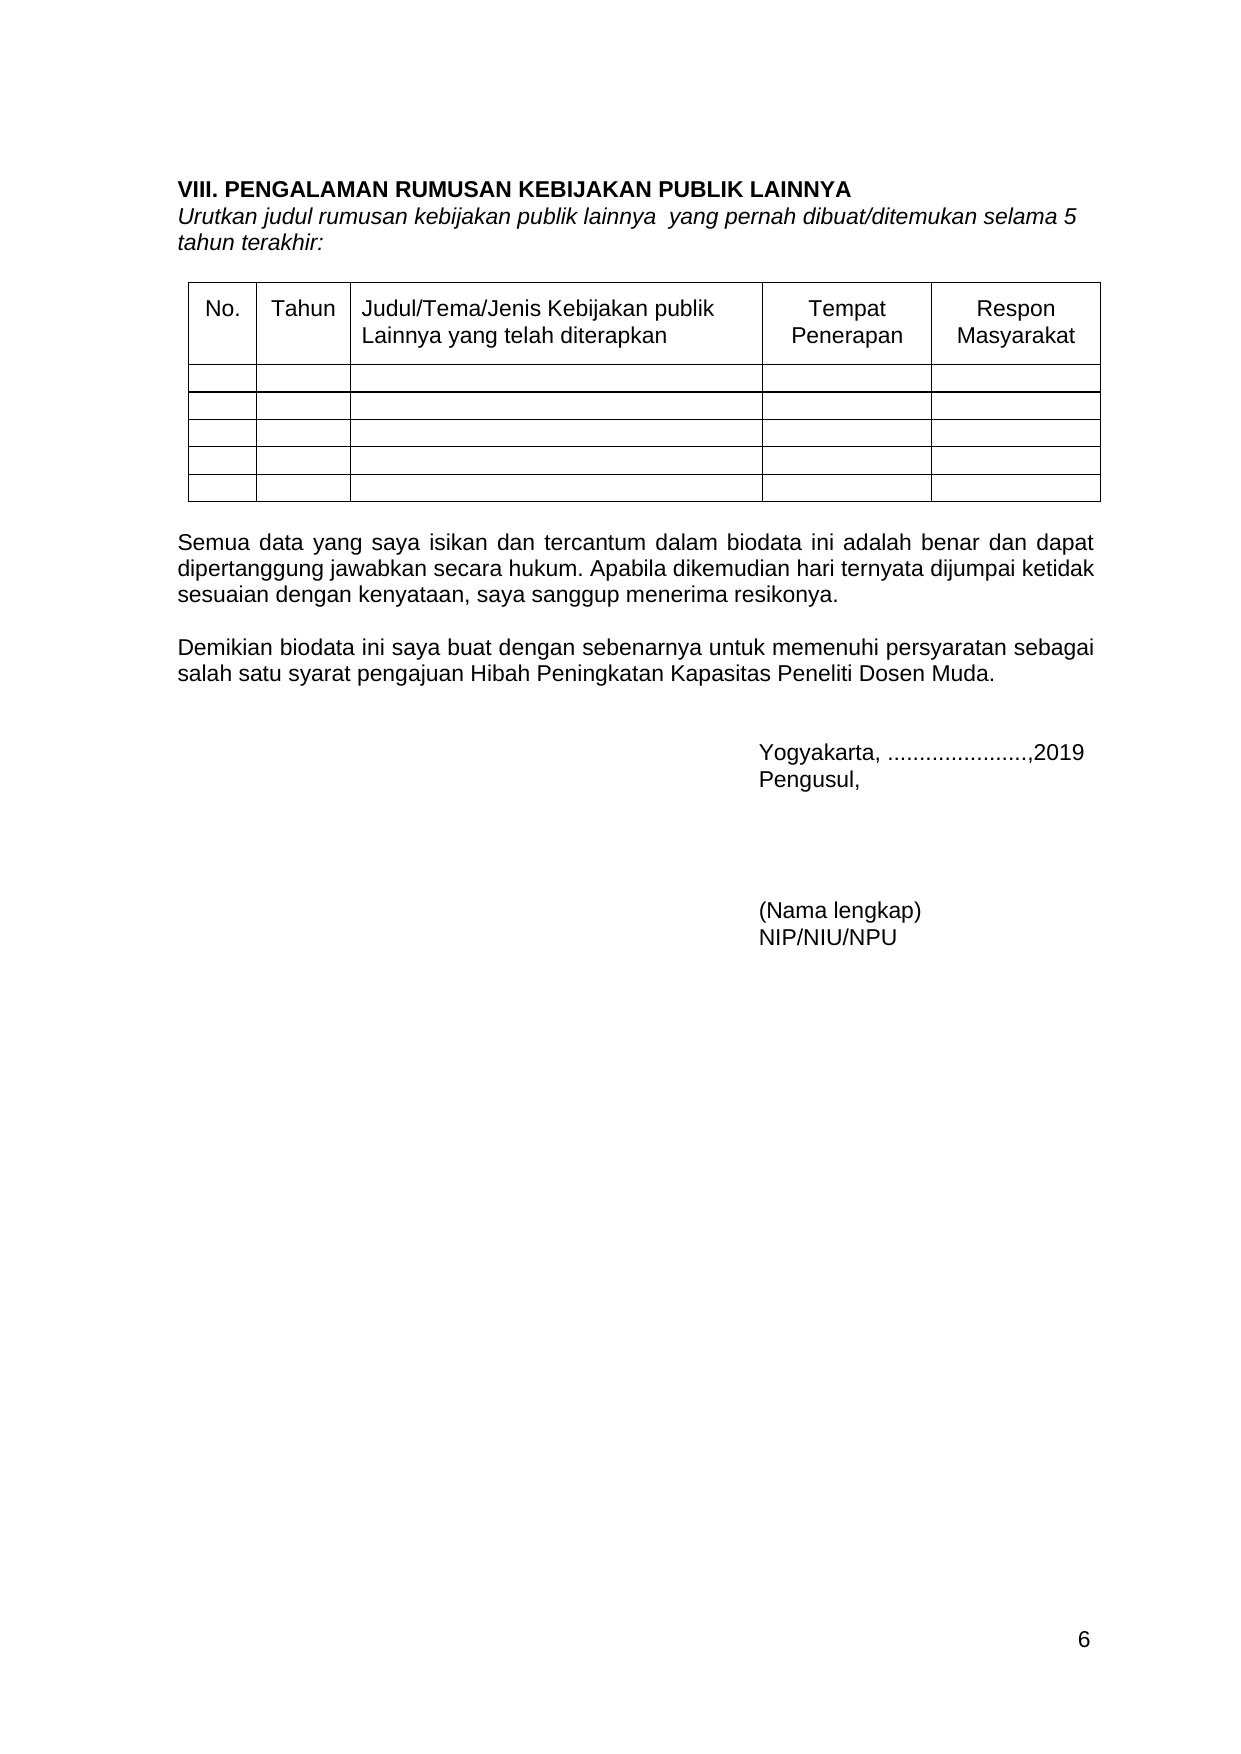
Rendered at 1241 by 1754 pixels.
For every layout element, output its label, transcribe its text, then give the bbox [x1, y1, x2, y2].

table_header Respon Masyarakat [932, 283, 1100, 364]
text Yogyakarta, ......................,2019 [758, 739, 1095, 766]
table_cell [257, 393, 350, 419]
text NIP/NIU/NPU [758, 924, 1095, 950]
table_cell [189, 365, 256, 391]
table_cell [189, 475, 256, 501]
text (Nama lengkap) [758, 897, 1095, 924]
text Urutkan judul rumusan kebijakan publik lainnya yang pernah dibuat/ditemukan selama 5 tahun terakhir: [177, 203, 1090, 255]
table_cell [351, 393, 762, 419]
table_header No. [189, 283, 256, 364]
table_cell [257, 475, 350, 501]
table_cell [932, 475, 1100, 501]
table_cell [932, 420, 1100, 446]
table_cell [351, 365, 762, 391]
table_cell [189, 393, 256, 419]
table_cell [763, 393, 931, 419]
table_cell [763, 475, 931, 501]
table_cell [257, 447, 350, 474]
table_cell [932, 447, 1100, 474]
table_cell [932, 393, 1100, 419]
table_cell [763, 447, 931, 474]
table_cell [257, 420, 350, 446]
table_header Judul/Tema/Jenis Kebijakan publik Lainnya yang telah diterapkan [351, 283, 762, 364]
text Pengusul, [758, 766, 1095, 792]
table_cell [189, 420, 256, 446]
table_cell [932, 365, 1100, 391]
table_header Tahun [257, 283, 350, 364]
table_cell [189, 447, 256, 474]
table_header Tempat Penerapan [763, 283, 931, 364]
text Semua data yang saya isikan dan tercantum dalam biodata ini adalah benar dan dapat dipertanggung jawabkan secara hukum. Apabila dikemudian hari ternyata dijumpai ketidak sesuaian dengan kenyataan, saya sanggup menerima resikonya. [177, 528, 1095, 607]
table_cell [763, 365, 931, 391]
table_cell [257, 365, 350, 391]
table_cell [351, 420, 762, 446]
text Demikian biodata ini saya buat dengan sebenarnya untuk memenuhi persyaratan sebagai salah satu syarat pengajuan Hibah Peningkatan Kapasitas Peneliti Dosen Muda. [177, 634, 1095, 687]
table_cell [351, 475, 762, 501]
text VIII. PENGALAMAN RUMUSAN KEBIJAKAN PUBLIK LAINNYA [177, 176, 1090, 203]
table_cell [763, 420, 931, 446]
table_cell [351, 447, 762, 474]
